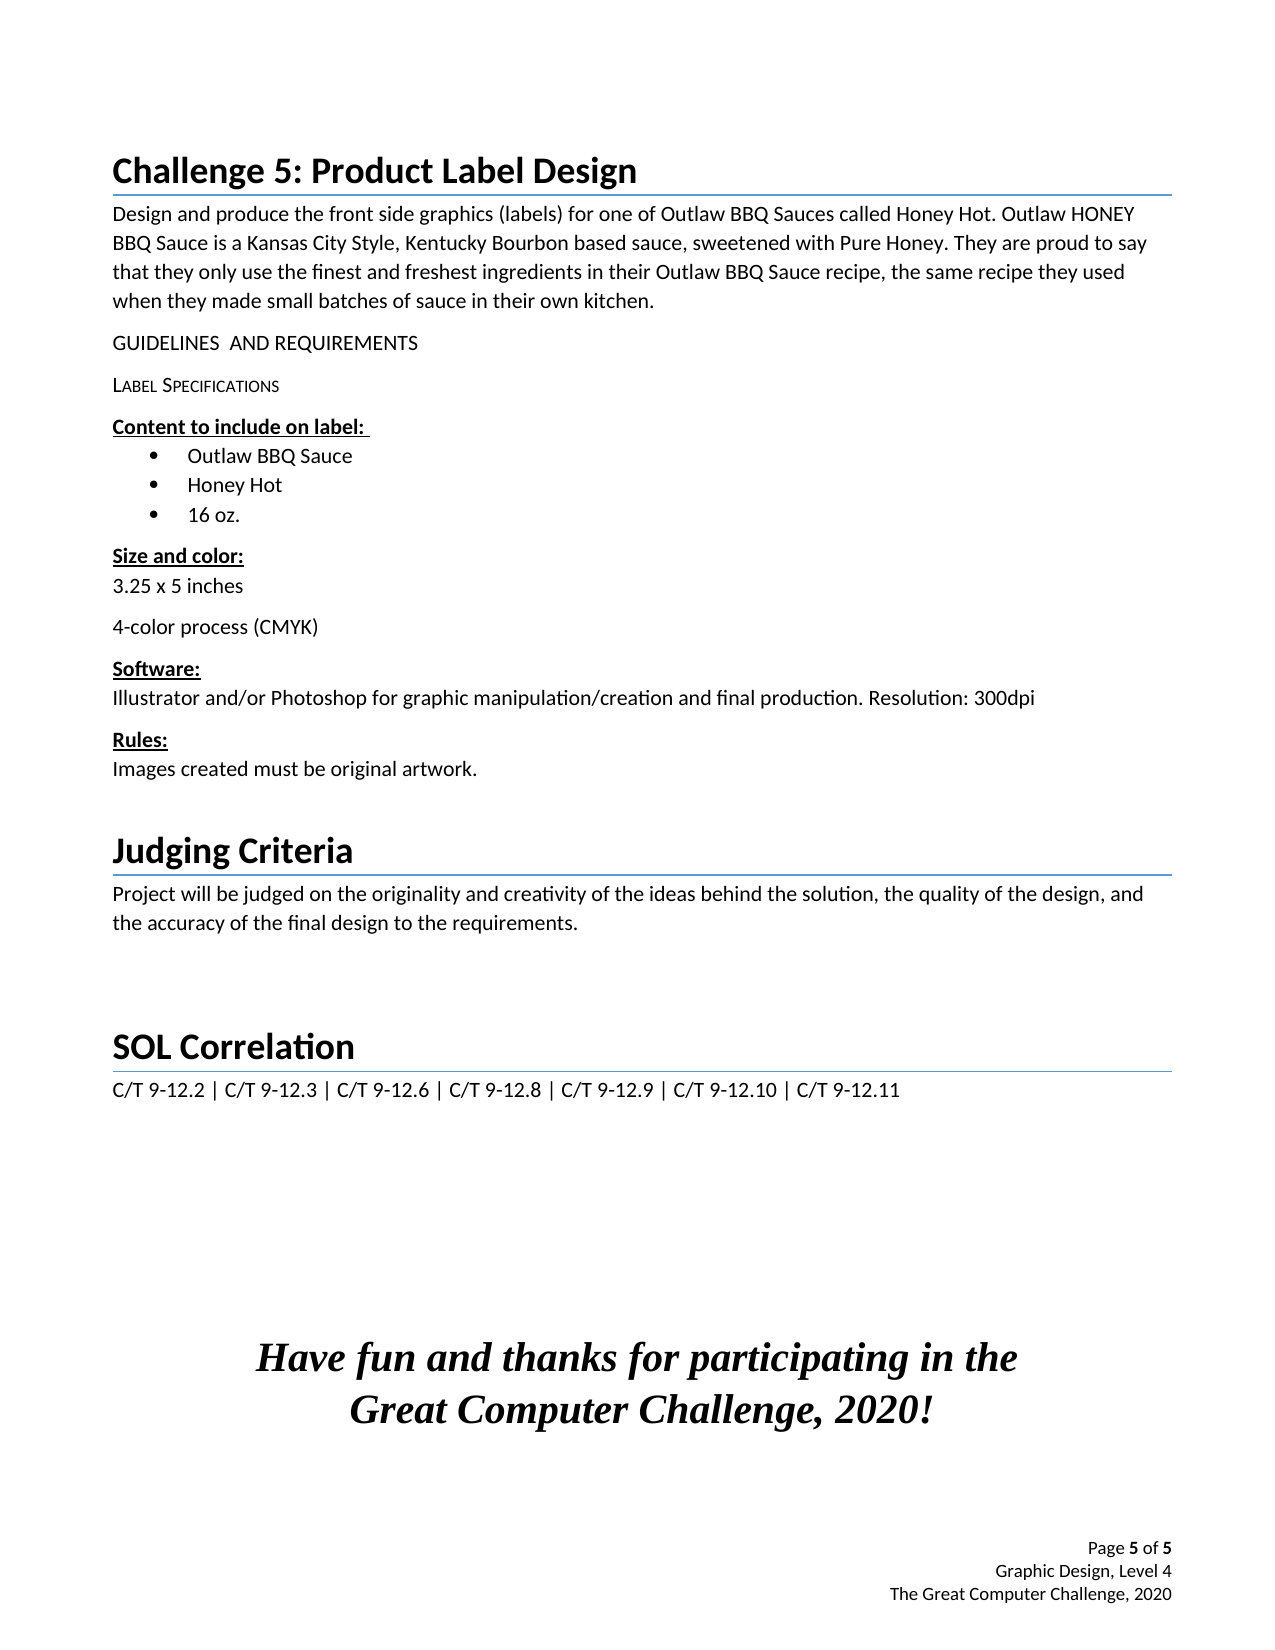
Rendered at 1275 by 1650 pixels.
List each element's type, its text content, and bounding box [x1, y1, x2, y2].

text Illustrator and/or Photoshop for graphic manipulation/creation and final production. Resolution: 300dpi [112, 684, 1172, 711]
text Size and color: [112, 542, 1172, 569]
text Design and produce the front side graphics (labels) for one of Outlaw BBQ Sauces called Honey Hot. Outlaw HONEY BBQ Sauce is a Kansas City Style, Kentucky Bourbon based sauce, sweetened with Pure Honey. They are proud to say that they only use the finest and freshest ingredients in their Outlaw BBQ Sauce recipe, the same recipe they used when they made small batches of sauce in their own kitchen. [112, 200, 1172, 314]
text C/T 9-12.2 | C/T 9-12.3 | C/T 9-12.6 | C/T 9-12.8 | C/T 9-12.9 | C/T 9-12.10 | C/T 9-12.11 [112, 1076, 1172, 1103]
list Honey Hot [150, 471, 1172, 498]
text Content to include on label: [112, 413, 1172, 439]
text Software: [112, 655, 1172, 682]
subtitle SOL Correlation [112, 1023, 1172, 1072]
text Have fun and thanks for participating in the Great Computer Challenge, 2020! [112, 1332, 1172, 1433]
text Rules: [112, 726, 1172, 753]
list Outlaw BBQ Sauce [150, 442, 1172, 469]
text 3.25 x 5 inches [112, 572, 1172, 598]
text Images created must be original artwork. [112, 756, 1172, 782]
text Label Specifications [112, 371, 1172, 398]
text 4-color process (CMYK) [112, 613, 1172, 640]
text GUIDELINES AND REQUIREMENTS [112, 329, 1172, 356]
text Project will be judged on the originality and creativity of the ideas behind the solution, the quality of the design, and the accuracy of the final design to the requirements. [112, 880, 1172, 936]
subtitle Challenge 5: Product Label Design [112, 147, 1172, 196]
list 16 oz. [150, 501, 1172, 527]
subtitle Judging Criteria [112, 827, 1172, 876]
